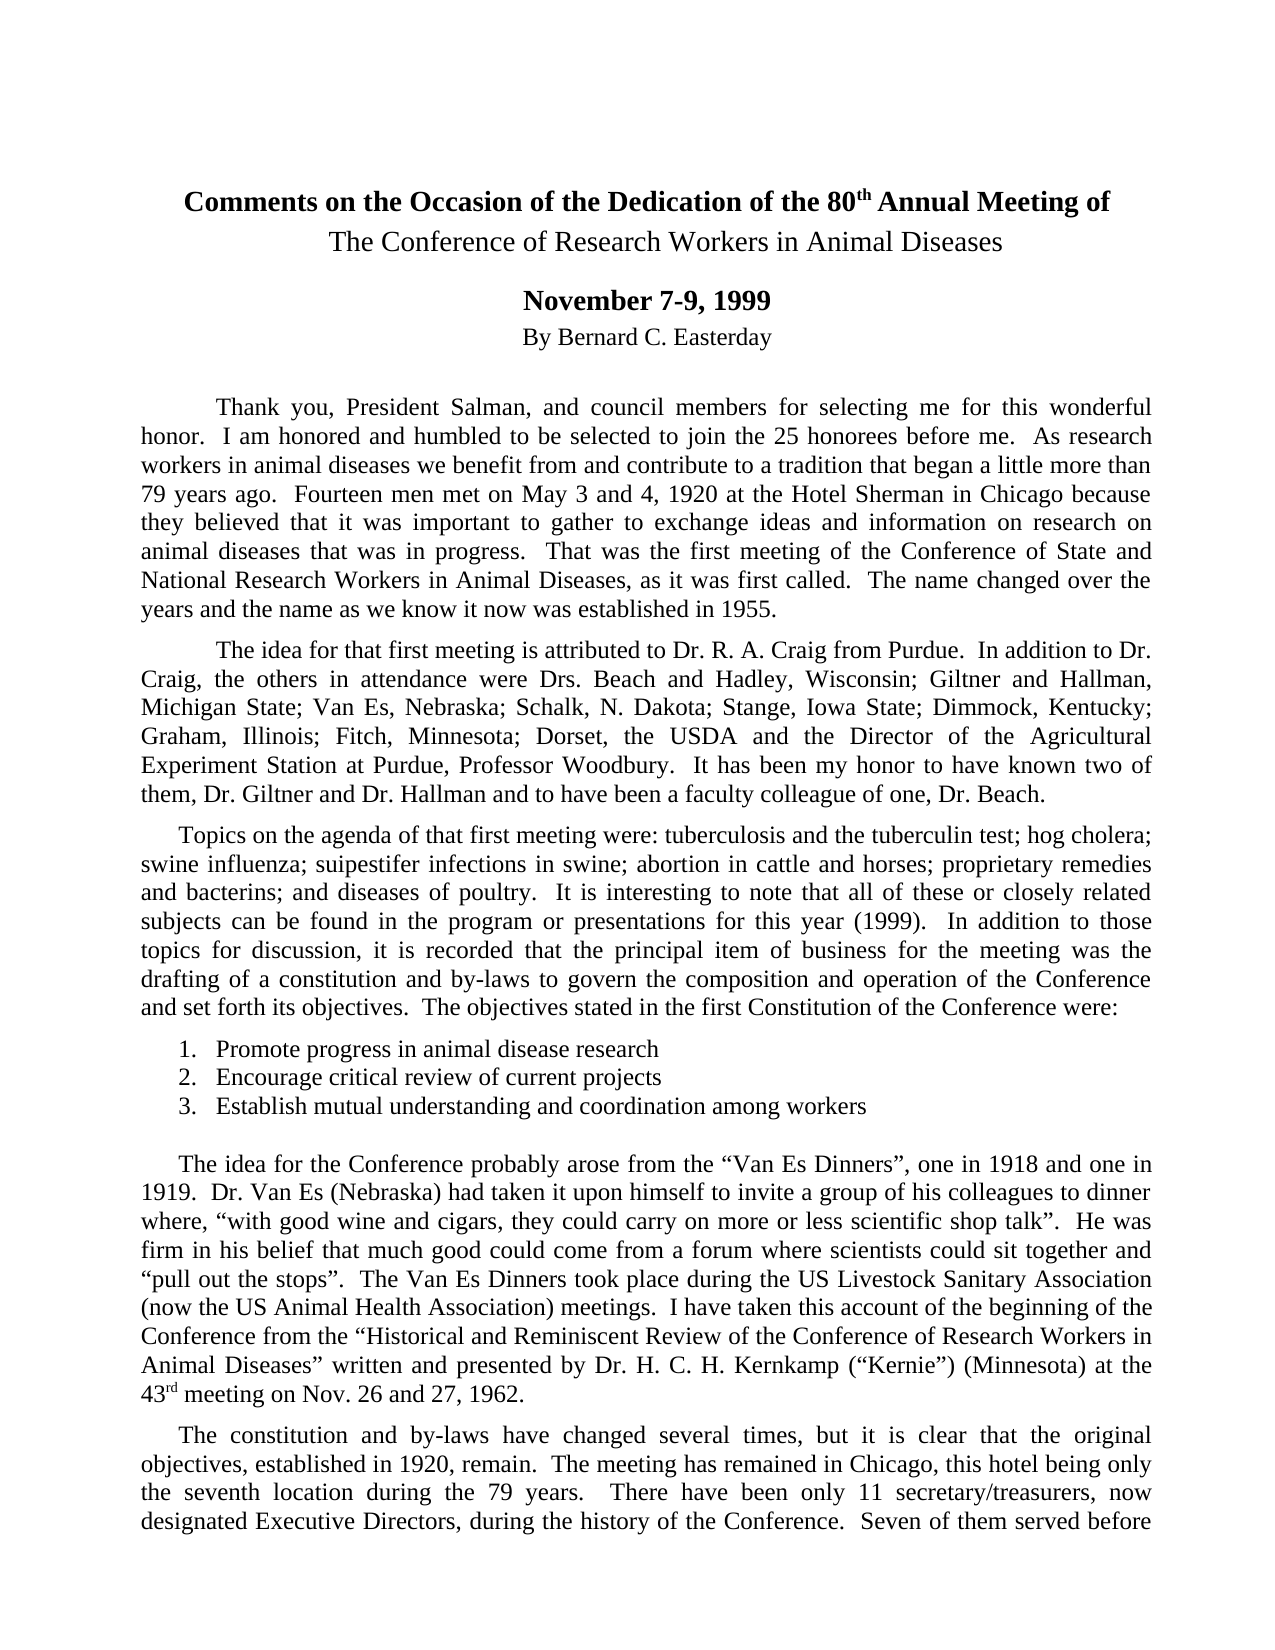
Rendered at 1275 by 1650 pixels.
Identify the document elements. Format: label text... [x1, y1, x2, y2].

text The Conference of Research Workers in Animal Diseases [178, 224, 1153, 258]
list 1. Promote progress in animal disease research [178, 1034, 1153, 1062]
text By Bernard C. Easterday [141, 322, 1153, 351]
text Topics on the agenda of that first meeting were: tuberculosis and the tuberculin test; hog cholera; swine influenza; suipestifer infections in swine; abortion in cattle and horses; proprietary remedies and bacterins; and diseases of poultry. It is interesting to note that all of these or closely related subjects can be found in the program or presentations for this year (1999). In addition to those topics for discussion, it is recorded that the principal item of business for the meeting was the drafting of a constitution and by-laws to govern the composition and operation of the Conference and set forth its objectives. The objectives stated in the first Constitution of the Conference were: [141, 820, 1153, 1021]
text The idea for that first meeting is attributed to Dr. R. A. Craig from Purdue. In addition to Dr. Craig, the others in attendance were Drs. Beach and Hadley, Wisconsin; Giltner and Hallman, Michigan State; Van Es, Nebraska; Schalk, N. Dakota; Stange, Iowa State; Dimmock, Kentucky; Graham, Illinois; Fitch, Minnesota; Dorset, the USDA and the Director of the Agricultural Experiment Station at Purdue, Professor Woodbury. It has been my honor to have known two of them, Dr. Giltner and Dr. Hallman and to have been a faculty colleague of one, Dr. Beach. [141, 635, 1153, 807]
list 3. Establish mutual understanding and coordination among workers [178, 1091, 1153, 1120]
text The idea for the Conference probably arose from the “Van Es Dinners”, one in 1918 and one in 1919. Dr. Van Es (Nebraska) had taken it upon himself to invite a group of his colleagues to dinner where, “with good wine and cigars, they could carry on more or less scientific shop talk”. He was firm in his belief that much good could come from a forum where scientists could sit together and “pull out the stops”. The Van Es Dinners took place during the US Livestock Sanitary Association (now the US Animal Health Association) meetings. I have taken this account of the beginning of the Conference from the “Historical and Reminiscent Review of the Conference of Research Workers in Animal Diseases” written and presented by Dr. H. C. H. Kernkamp (“Kernie”) (Minnesota) at the 43rd meeting on Nov. 26 and 27, 1962. [141, 1149, 1153, 1407]
text Thank you, President Salman, and council members for selecting me for this wonderful honor. I am honored and humbled to be selected to join the 25 honorees before me. As research workers in animal diseases we benefit from and contribute to a tradition that began a little more than 79 years ago. Fourteen men met on May 3 and 4, 1920 at the Hotel Sherman in Chicago because they believed that it was important to gather to exchange ideas and information on research on animal diseases that was in progress. That was the first meeting of the Conference of State and National Research Workers in Animal Diseases, as it was first called. The name changed over the years and the name as we know it now was established in 1955. [141, 392, 1153, 622]
subtitle Comments on the Occasion of the Dedication of the 80th Annual Meeting of [141, 184, 1153, 218]
list 2. Encourage critical review of current projects [178, 1062, 1153, 1091]
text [141, 1420, 1153, 1535]
